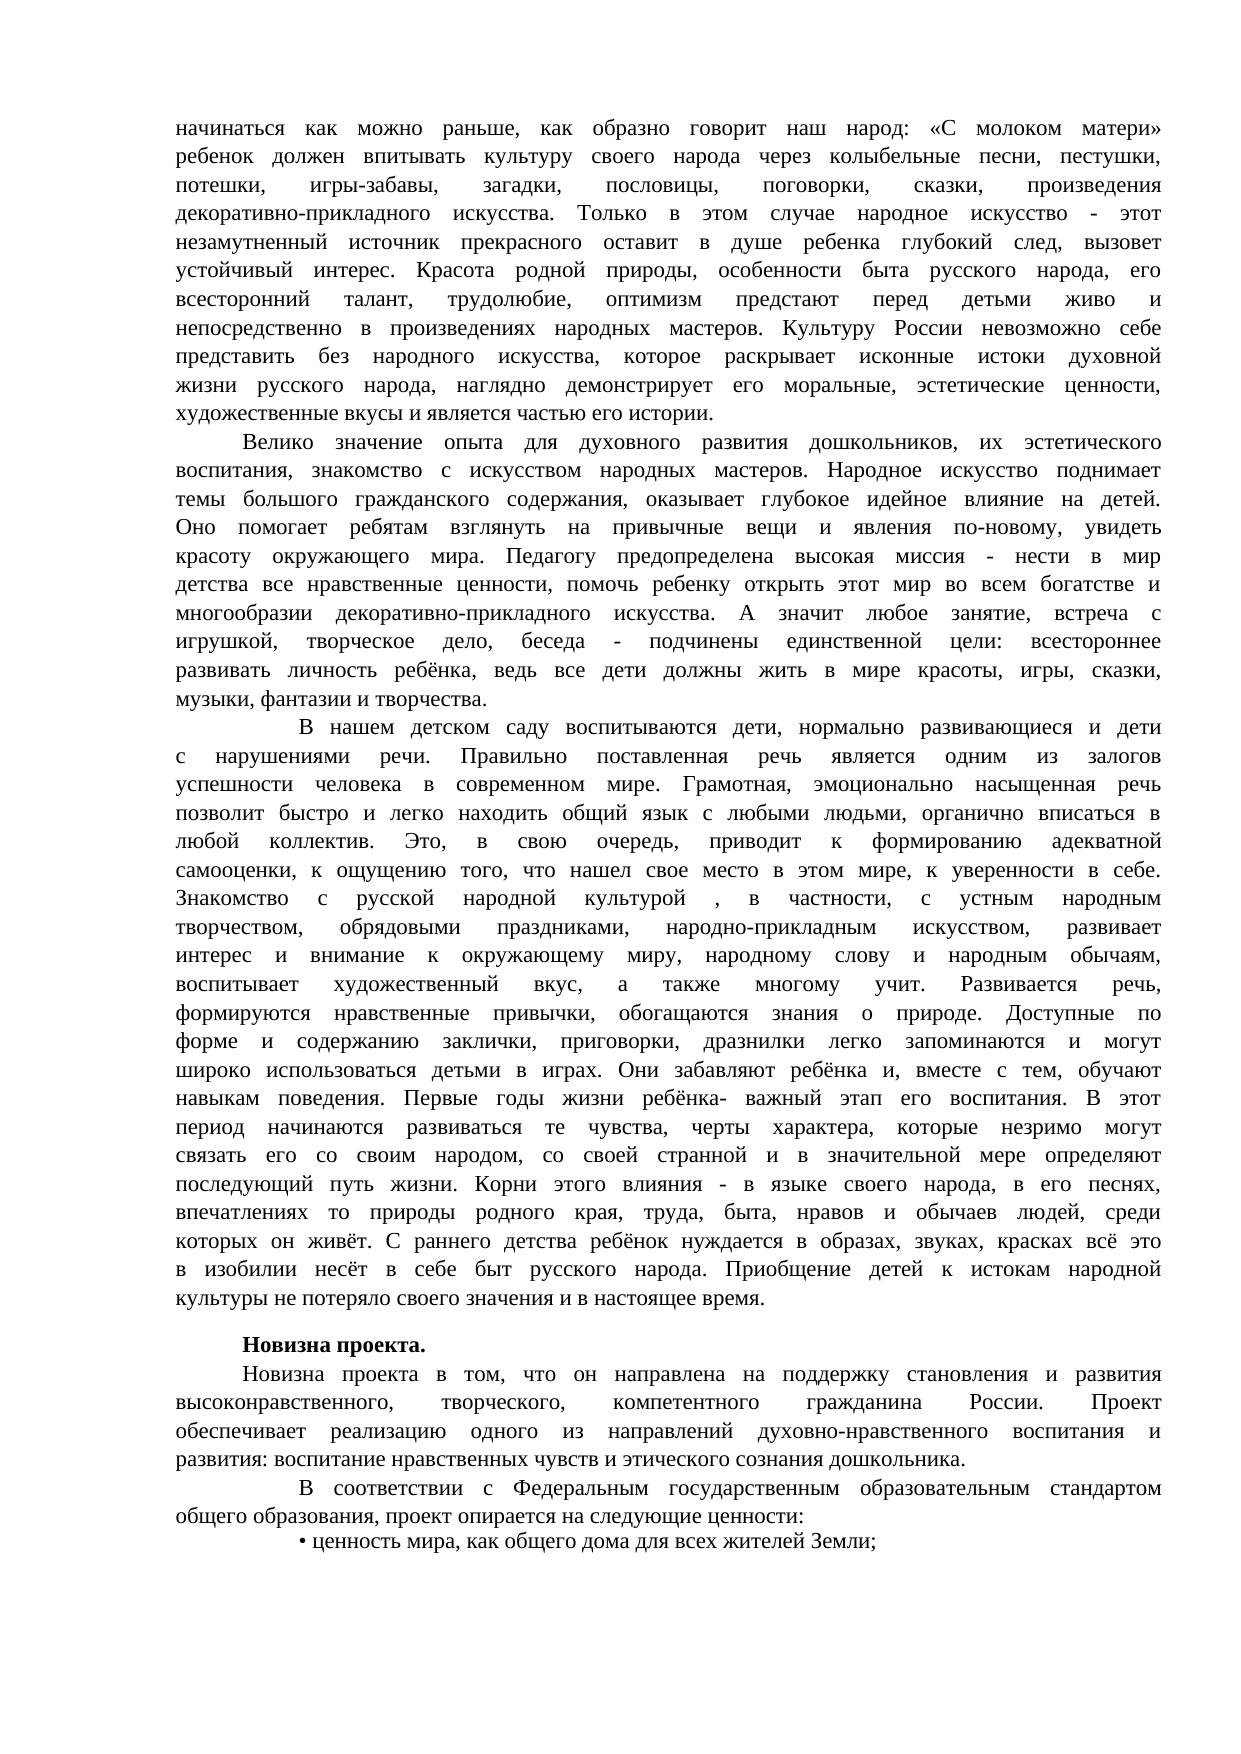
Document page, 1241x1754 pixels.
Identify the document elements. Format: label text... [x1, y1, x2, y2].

text Новизна проекта. [175, 1330, 1163, 1358]
text В нашем детском саду воспитываются дети, нормально развивающиеся и дети с нарушениями речи. Правильно поставленная речь является одним из залогов успешности человека в современном мире. Грамотная, эмоционально насыщенная речь позволит быстро и легко находить общий язык с любыми людьми, органично вписаться в любой коллектив. Это, в свою очередь, приводит к формированию адекватной самооценки, к ощущению того, что нашел свое место в этом мире, к уверенности в себе. Знакомство с русской народной культурой , в частности, с устным народным творчеством, обрядовыми праздниками, народно-прикладным искусством, развивает интерес и внимание к окружающему миру, народному слову и народным обычаям, воспитывает художественный вкус, а также многому учит. Развивается речь, формируются нравственные привычки, обогащаются знания о природе. Доступные по форме и содержанию заклички, приговорки, дразнилки легко запоминаются и могут широко использоваться детьми в играх. Они забавляют ребёнка и, вместе с тем, обучают навыкам поведения. Первые годы жизни ребёнка- важный этап его воспитания. В этот период начинаются развиваться те чувства, черты характера, которые незримо могут связать его со своим народом, со своей странной и в значительной мере определяют последующий путь жизни. Корни этого влияния - в языке своего народа, в его песнях, впечатлениях то природы родного края, труда, быта, нравов и обычаев людей, среди которых он живёт. С раннего детства ребёнок нуждается в образах, звуках, красках всё это в изобилии несёт в себе быт русского народа. Приобщение детей к истокам народной культуры не потеряло своего значения и в настоящее время. [175, 712, 1163, 1311]
text В соответствии с Федеральным государственным образовательным стандартом общего образования, проект опирается на следующие ценности: [175, 1473, 1163, 1530]
text начинаться как можно раньше, как образно говорит наш народ: «С молоком матери» ребенок должен впитывать культуру своего народа через колыбельные песни, пестушки, потешки, игры-забавы, загадки, пословицы, поговорки, сказки, произведения декоративно-прикладного искусства. Только в этом случае народное искусство - этот незамутненный источник прекрасного оставит в душе ребенка глубокий след, вызовет устойчивый интерес. Красота родной природы, особенности быта русского народа, его всесторонний талант, трудолюбие, оптимизм предстают перед детьми живо и непосредственно в произведениях народных мастеров. Культуру России невозможно себе представить без народного искусства, которое раскрывает исконные истоки духовной жизни русского народа, наглядно демонстрирует его моральные, эстетические ценности, художественные вкусы и является частью его истории. [175, 112, 1163, 426]
text Велико значение опыта для духовного развития дошкольников, их эстетического воспитания, знакомство с искусством народных мастеров. Народное искусство поднимает темы большого гражданского содержания, оказывает глубокое идейное влияние на детей. Оно помогает ребятам взглянуть на привычные вещи и явления по-новому, увидеть красоту окружающего мира. Педагогу предопределена высокая миссия - нести в мир детства все нравственные ценности, помочь ребенку открыть этот мир во всем богатстве и многообразии декоративно-прикладного искусства. А значит любое занятие, встреча с игрушкой, творческое дело, беседа - подчинены единственной цели: всестороннее развивать личность ребёнка, ведь все дети должны жить в мире красоты, игры, сказки, музыки, фантазии и творчества. [175, 426, 1163, 712]
text • ценность мира, как общего дома для всех жителей Земли; [175, 1530, 1163, 1553]
text Новизна проекта в том, что он направлена на поддержку становления и развития высоконравственного, творческого, компетентного гражданина России. Проект обеспечивает реализацию одного из направлений духовно-нравственного воспитания и развития: воспитание нравственных чувств и этического сознания дошкольника. [175, 1358, 1163, 1473]
